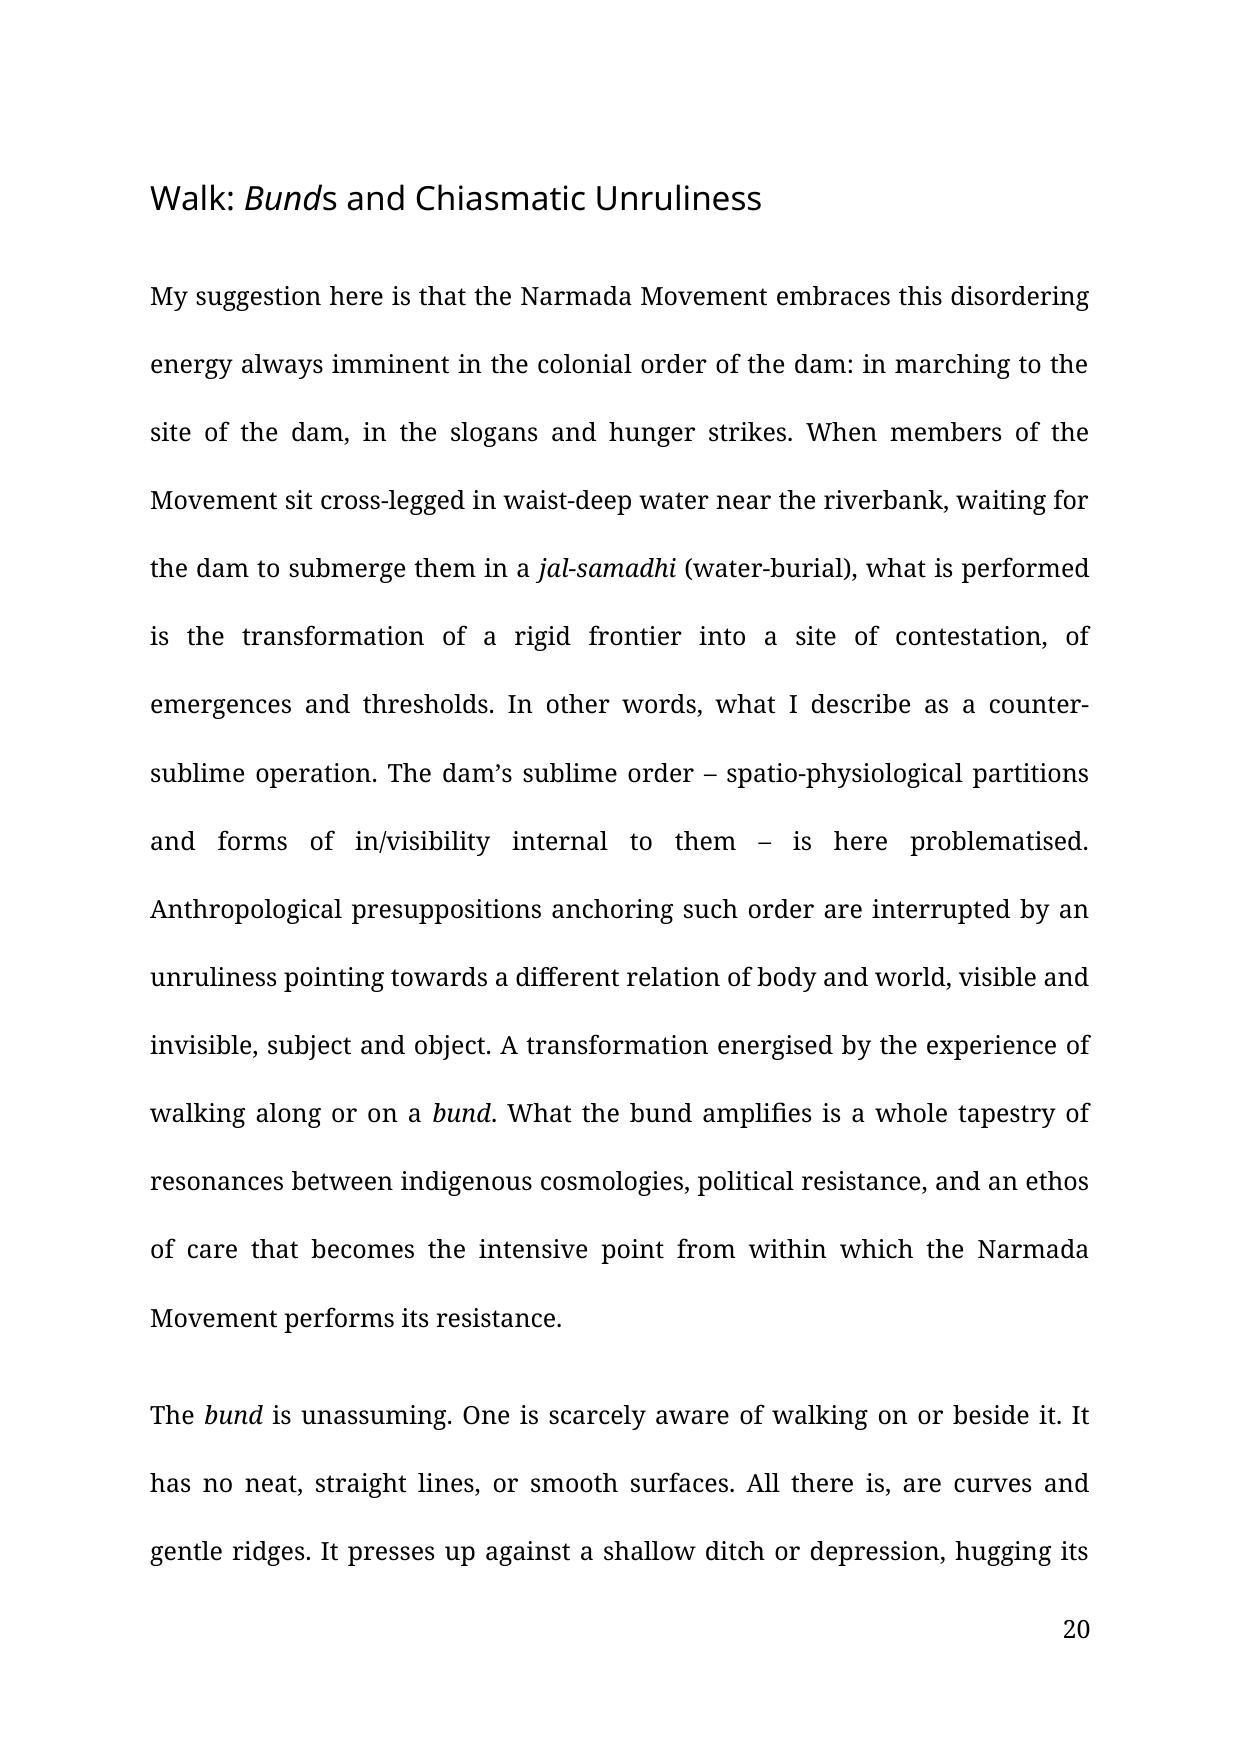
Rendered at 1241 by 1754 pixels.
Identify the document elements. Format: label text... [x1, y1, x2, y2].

text My suggestion here is that the Narmada Movement embraces this disordering energy always imminent in the colonial order of the dam: in marching to the site of the dam, in the slogans and hunger strikes. When members of the Movement sit cross-legged in waist-deep water near the riverbank, waiting for the dam to submerge them in a jal-samadhi (water-burial), what is performed is the transformation of a rigid frontier into a site of contestation, of emergences and thresholds. In other words, what I describe as a counter-sublime operation. The dam’s sublime order – spatio-physiological partitions and forms of in/visibility internal to them – is here problematised. Anthropological presuppositions anchoring such order are interrupted by an unruliness pointing towards a different relation of body and world, visible and invisible, subject and object. A transformation energised by the experience of walking along or on a bund. What the bund amplifies is a whole tapestry of resonances between indigenous cosmologies, political resistance, and an ethos of care that becomes the intensive point from within which the Narmada Movement performs its resistance. [150, 278, 1090, 1334]
subtitle Walk: Bunds and Chiasmatic Unruliness [150, 175, 1090, 220]
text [150, 1397, 1090, 1568]
